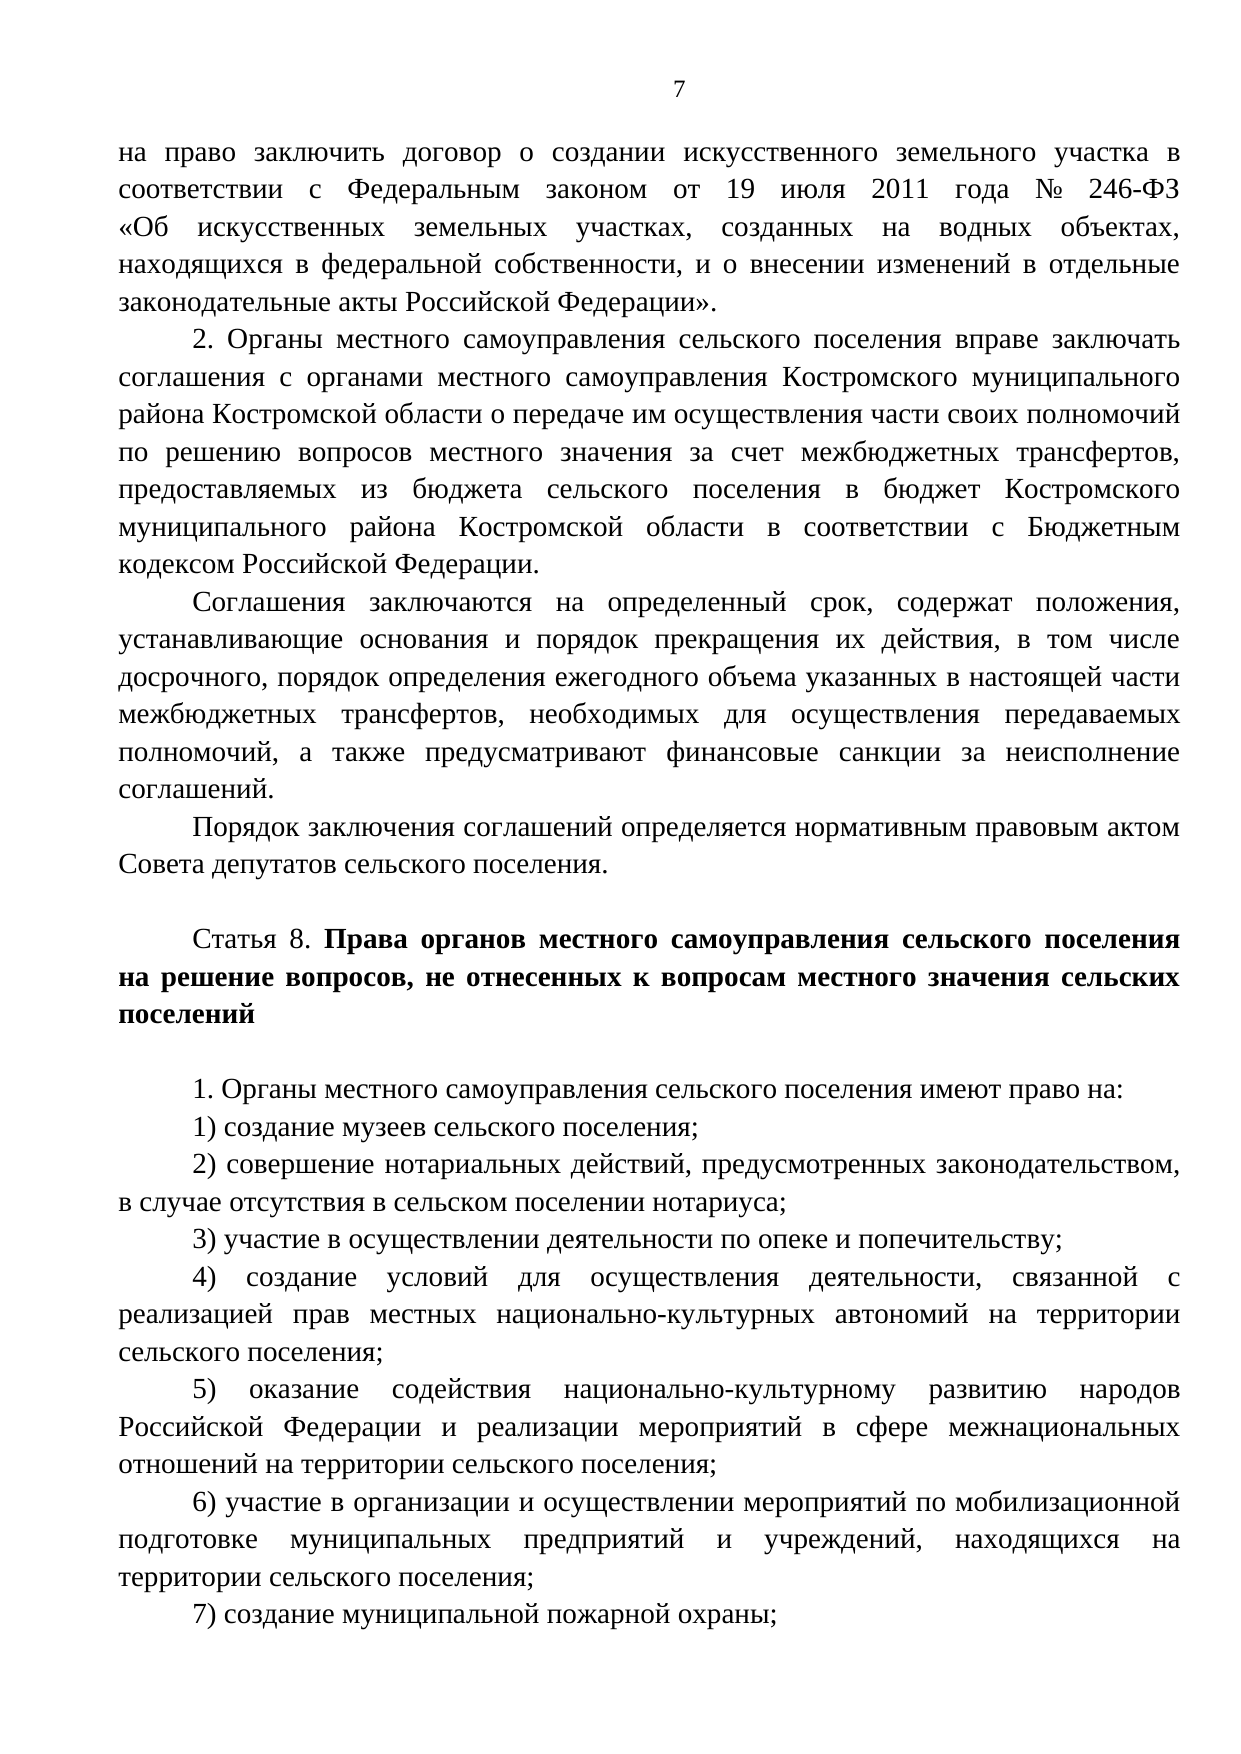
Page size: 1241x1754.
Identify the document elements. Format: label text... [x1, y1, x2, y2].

text Статья 8. Права органов местного самоуправления сельского поселения на решение вопросов, не отнесенных к вопросам местного значения сельских поселений [118, 919, 1181, 1031]
text 1) создание музеев сельского поселения; [118, 1106, 1181, 1144]
text 5) оказание содействия национально-культурному развитию народов Российской Федерации и реализации мероприятий в сфере межнациональных отношений на территории сельского поселения; [118, 1369, 1181, 1481]
text 2) совершение нотариальных действий, предусмотренных законодательством, в случае отсутствия в сельском поселении нотариуса; [118, 1144, 1181, 1219]
text 6) участие в организации и осуществлении мероприятий по мобилизационной подготовке муниципальных предприятий и учреждений, находящихся на территории сельского поселения; [118, 1481, 1181, 1594]
text Соглашения заключаются на определенный срок, содержат положения, устанавливающие основания и порядок прекращения их действия, в том числе досрочного, порядок определения ежегодного объема указанных в настоящей части межбюджетных трансфертов, необходимых для осуществления передаваемых полномочий, а также предусматривают финансовые санкции за неисполнение соглашений. [118, 581, 1181, 806]
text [118, 131, 1181, 319]
text 2. Органы местного самоуправления сельского поселения вправе заключать соглашения с органами местного самоуправления Костромского муниципального района Костромской области о передаче им осуществления части своих полномочий по решению вопросов местного значения за счет межбюджетных трансфертов, предоставляемых из бюджета сельского поселения в бюджет Костромского муниципального района Костромской области в соответствии с Бюджетным кодексом Российской Федерации. [118, 319, 1181, 581]
text 3) участие в осуществлении деятельности по опеке и попечительству; [118, 1219, 1181, 1256]
text Порядок заключения соглашений определяется нормативным правовым актом Совета депутатов сельского поселения. [118, 806, 1181, 881]
text 4) создание условий для осуществления деятельности, связанной с реализацией прав местных национально-культурных автономий на территории сельского поселения; [118, 1256, 1181, 1369]
text 1. Органы местного самоуправления сельского поселения имеют право на: [118, 1069, 1181, 1106]
text 7) создание муниципальной пожарной охраны; [118, 1594, 1181, 1631]
